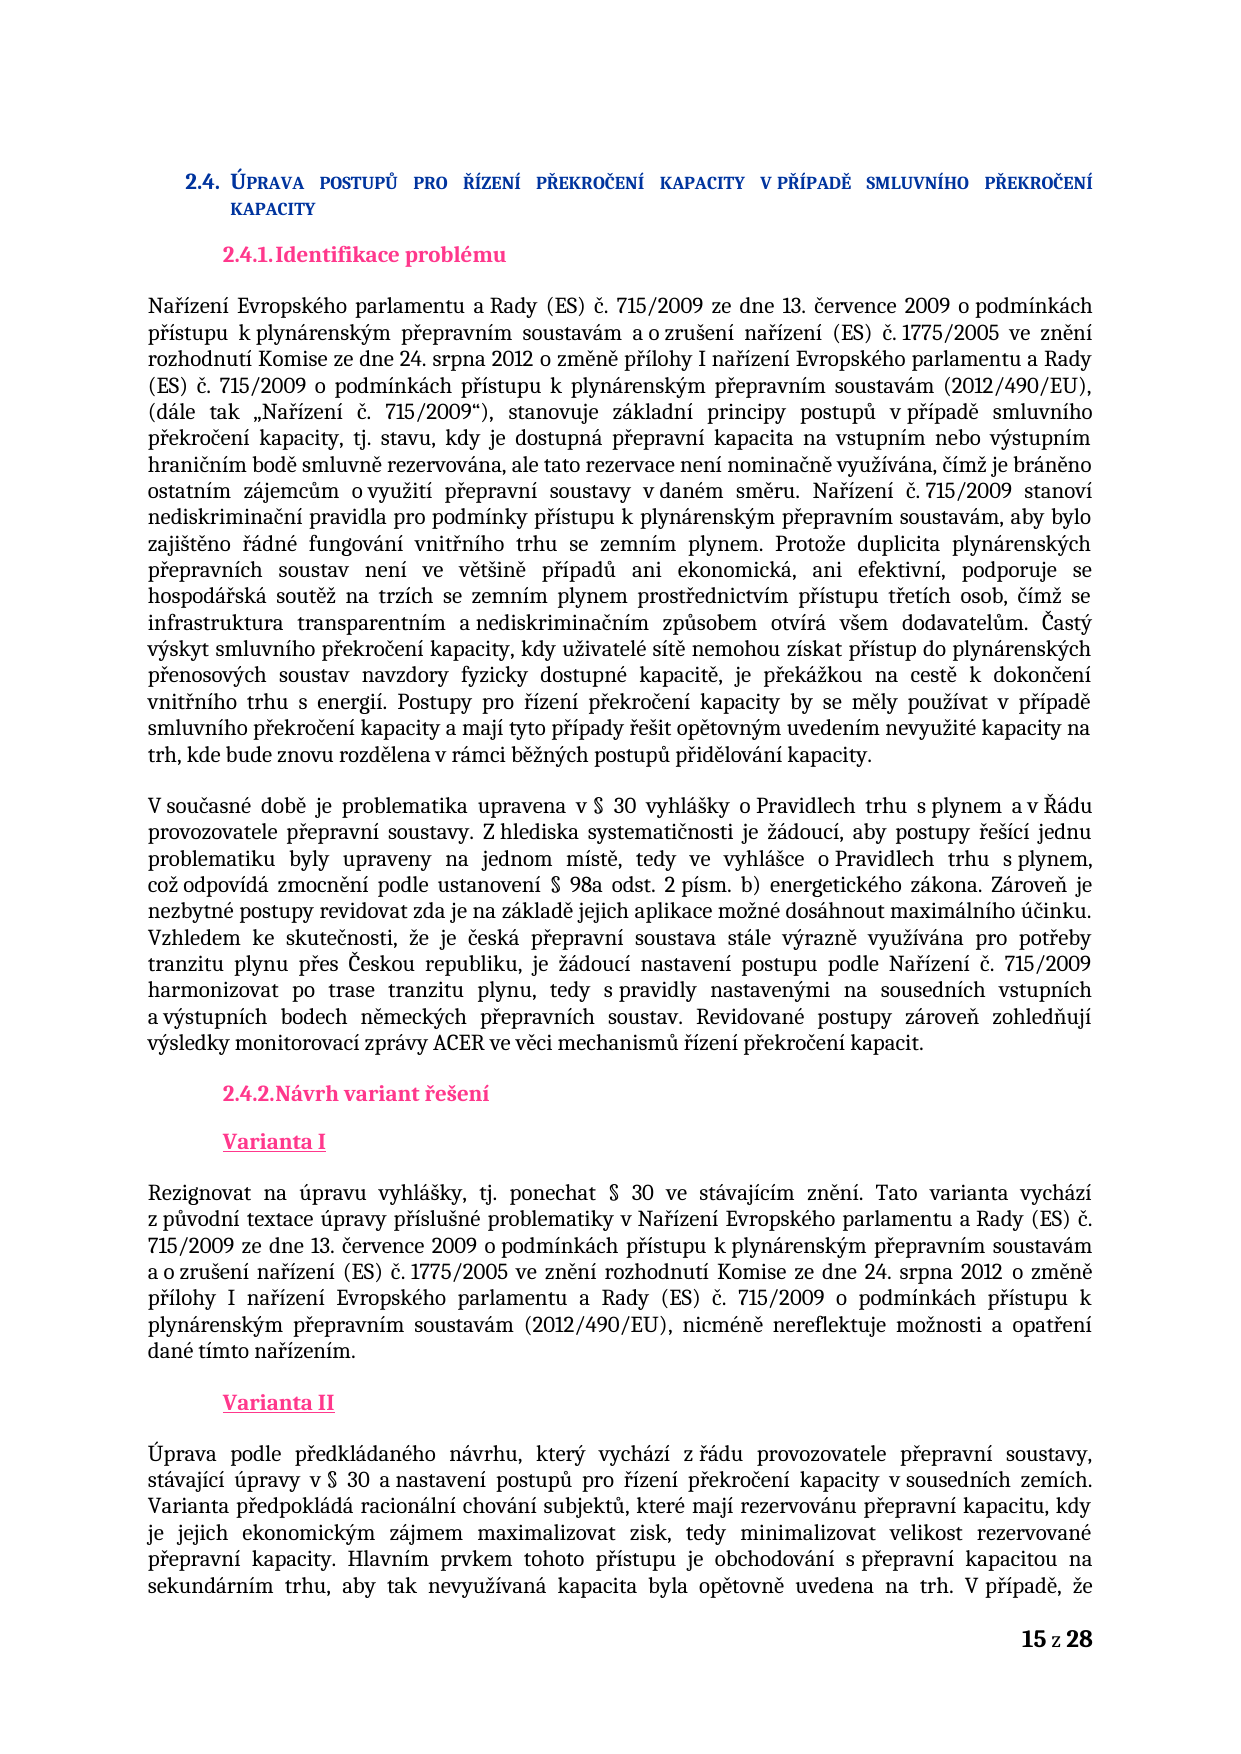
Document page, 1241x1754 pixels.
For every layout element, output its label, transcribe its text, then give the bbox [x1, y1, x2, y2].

text Identifikace problému [223, 242, 1093, 268]
text Rezignovat na úpravu vyhlášky, tj. ponechat § 30 ve stávajícím znění. Tato varianta vychází z původní textace úpravy příslušné problematiky v Nařízení Evropského parlamentu a Rady (ES) č. 715/2009 ze dne 13. července 2009 o podmínkách přístupu k plynárenským přepravním soustavám a o zrušení nařízení (ES) č. 1775/2005 ve znění rozhodnutí Komise ze dne 24. srpna 2012 o změně přílohy I nařízení Evropského parlamentu a Rady (ES) č. 715/2009 o podmínkách přístupu k plynárenským přepravním soustavám (2012/490/EU), nicméně nereflektuje možnosti a opatření dané tímto nařízením. [148, 1180, 1093, 1364]
text Varianta I [223, 1128, 1093, 1155]
text Úprava postupů pro řízení překročení kapacity v případě smluvního překročení kapacity [185, 168, 1093, 221]
text Návrh variant řešení [223, 1081, 1093, 1108]
text V současné době je problematika upravena v § 30 vyhlášky o Pravidlech trhu s plynem a v Řádu provozovatele přepravní soustavy. Z hlediska systematičnosti je žádoucí, aby postupy řešící jednu problematiku byly upraveny na jednom místě, tedy ve vyhlášce o Pravidlech trhu s plynem, což odpovídá zmocnění podle ustanovení § 98a odst. 2 písm. b) energetického zákona. Zároveň je nezbytné postupy revidovat zda je na základě jejich aplikace možné dosáhnout maximálního účinku. Vzhledem ke skutečnosti, že je česká přepravní soustava stále výrazně využívána pro potřeby tranzitu plynu přes Českou republiku, je žádoucí nastavení postupu podle Nařízení č. 715/2009 harmonizovat po trase tranzitu plynu, tedy s pravidly nastavenými na sousedních vstupních a výstupních bodech německých přepravních soustav. Revidované postupy zároveň zohledňují výsledky monitorovací zprávy ACER ve věci mechanismů řízení překročení kapacit. [148, 793, 1093, 1056]
text Nařízení Evropského parlamentu a Rady (ES) č. 715/2009 ze dne 13. července 2009 o podmínkách přístupu k plynárenským přepravním soustavám a o zrušení nařízení (ES) č. 1775/2005 ve znění rozhodnutí Komise ze dne 24. srpna 2012 o změně přílohy I nařízení Evropského parlamentu a Rady (ES) č. 715/2009 o podmínkách přístupu k plynárenským přepravním soustavám (2012/490/EU), (dále tak „Nařízení č. 715/2009“), stanovuje základní principy postupů v případě smluvního překročení kapacity, tj. stavu, kdy je dostupná přepravní kapacita na vstupním nebo výstupním hraničním bodě smluvně rezervována, ale tato rezervace není nominačně využívána, čímž je bráněno ostatním zájemcům o využití přepravní soustavy v daném směru. Nařízení č. 715/2009 stanoví nediskriminační pravidla pro podmínky přístupu k plynárenským přepravním soustavám, aby bylo zajištěno řádné fungování vnitřního trhu se zemním plynem. Protože duplicita plynárenských přepravních soustav není ve většině případů ani ekonomická, ani efektivní, podporuje se hospodářská soutěž na trzích se zemním plynem prostřednictvím přístupu třetích osob, čímž se infrastruktura transparentním a nediskriminačním způsobem otvírá všem dodavatelům. Častý výskyt smluvního překročení kapacity, kdy uživatelé sítě nemohou získat přístup do plynárenských přenosových soustav navzdory fyzicky dostupné kapacitě, je překážkou na cestě k dokončení vnitřního trhu s energií. Postupy pro řízení překročení kapacity by se měly používat v případě smluvního překročení kapacity a mají tyto případy řešit opětovným uvedením nevyužité kapacity na trh, kde bude znovu rozdělena v rámci běžných postupů přidělování kapacity. [148, 293, 1093, 768]
text Varianta II [223, 1389, 1093, 1416]
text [148, 1441, 1093, 1599]
